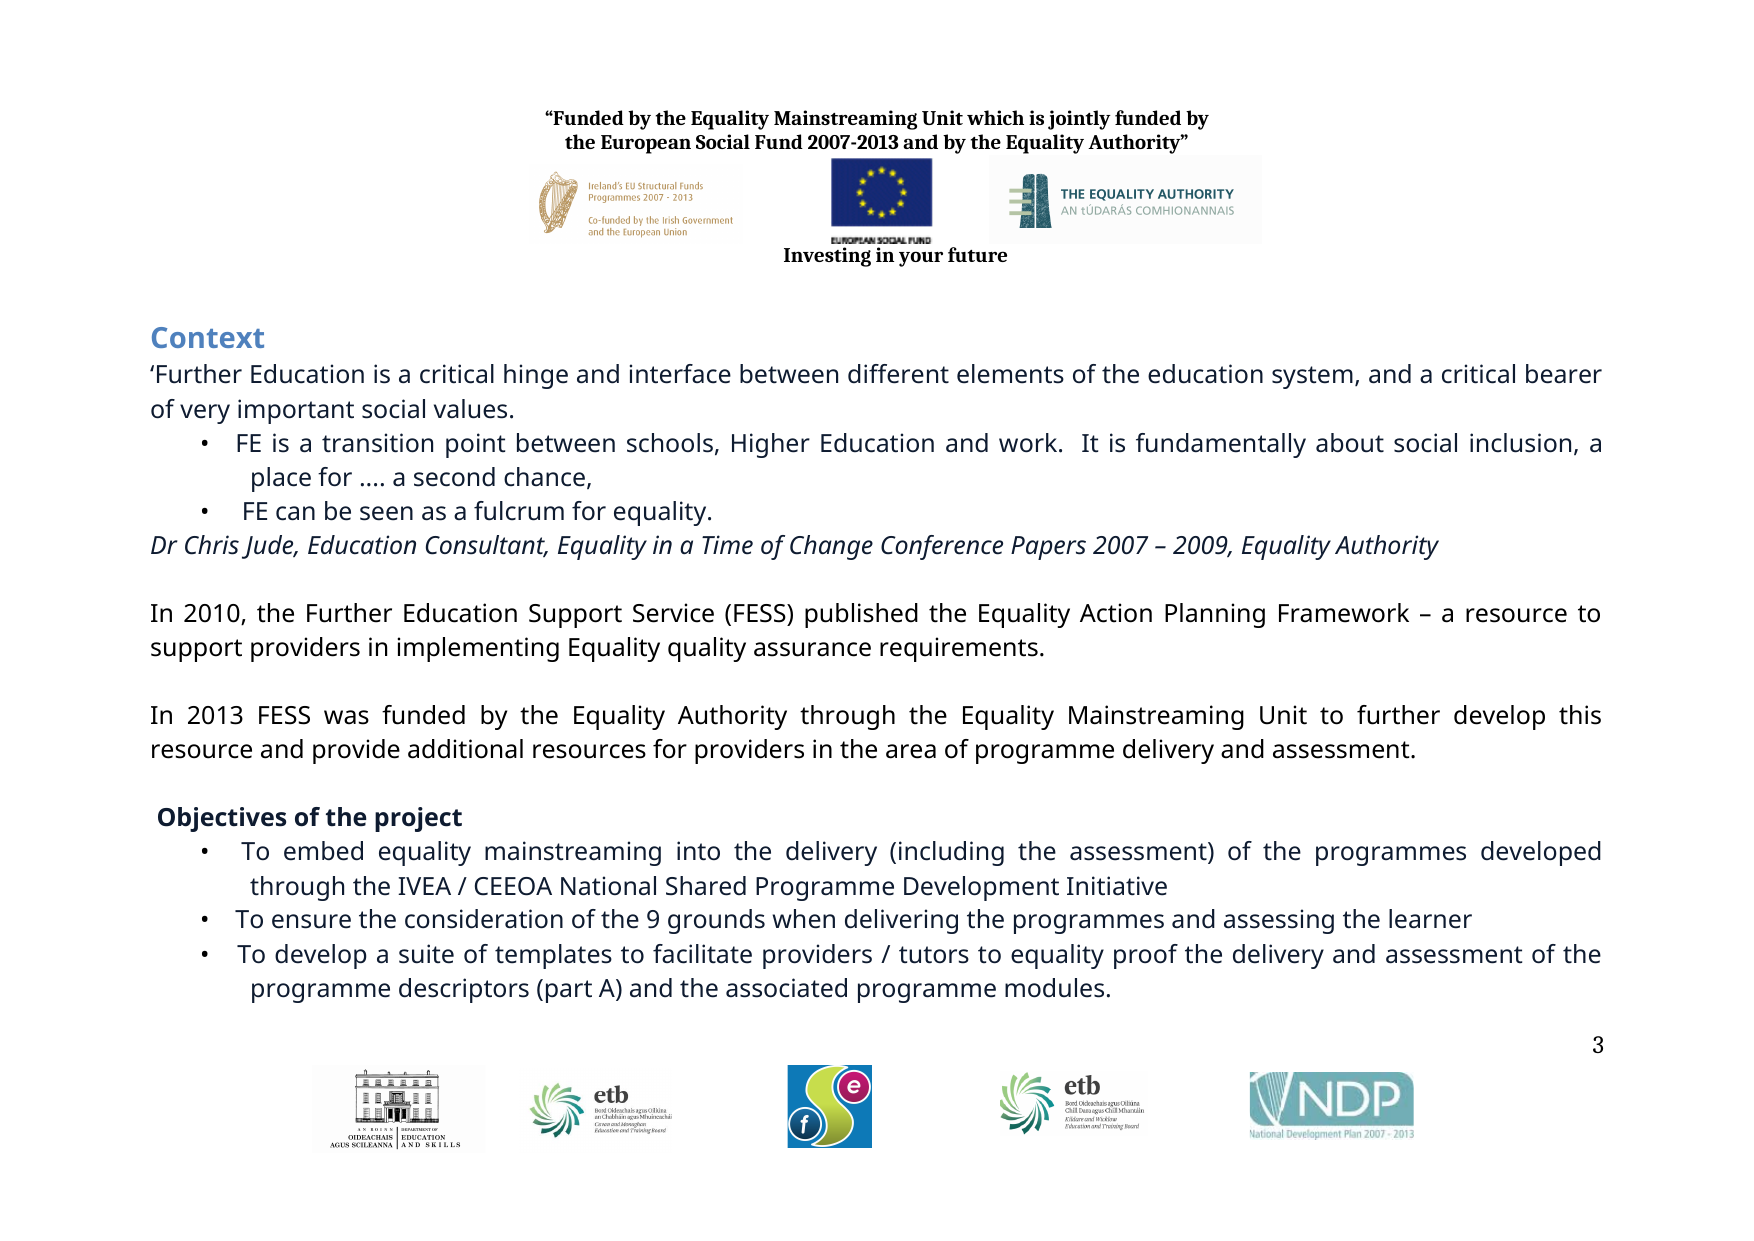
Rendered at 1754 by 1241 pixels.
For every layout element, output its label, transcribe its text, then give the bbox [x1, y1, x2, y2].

picture [830, 158, 934, 244]
text • FE is a transition point between schools, Higher Education and work. It is fundamentally about social inclusion, a place for .... a second chance, [200, 425, 1604, 493]
text In 2010, the Further Education Support Service (FESS) published the Equality Action Planning Framework – a resource to support providers in implementing Equality quality assurance requirements. [150, 596, 1604, 664]
text • To ensure the consideration of the 9 grounds when delivering the programmes and assessing the learner [200, 902, 1604, 936]
text • To develop a suite of templates to facilitate providers / tutors to equality proof the delivery and assessment of the programme descriptors (part A) and the associated programme modules. [200, 936, 1604, 1004]
picture [988, 155, 1263, 244]
text • To embed equality mainstreaming into the delivery (including the assessment) of the programmes developed through the IVEA / CEEOA National Shared Programme Development Initiative [200, 834, 1604, 902]
picture [312, 1065, 486, 1153]
text In 2013 FESS was funded by the Equality Authority through the Equality Mainstreaming Unit to further develop this resource and provide additional resources for providers in the area of programme delivery and assessment. [150, 698, 1604, 766]
picture [787, 1065, 872, 1148]
picture [529, 164, 744, 244]
picture [1249, 1072, 1414, 1140]
subtitle Context [150, 317, 1604, 357]
picture [518, 1068, 672, 1153]
text Objectives of the project [150, 800, 1604, 834]
text Dr Chris Jude, Education Consultant, Equality in a Time of Change Conference Papers 2007 – 2009, Equality Authority [150, 527, 1604, 562]
picture [995, 1065, 1151, 1140]
text • FE can be seen as a fulcrum for equality. [200, 493, 1604, 527]
text ‘Further Education is a critical hinge and interface between different elements of the education system, and a critical bearer of very important social values. [150, 357, 1604, 425]
